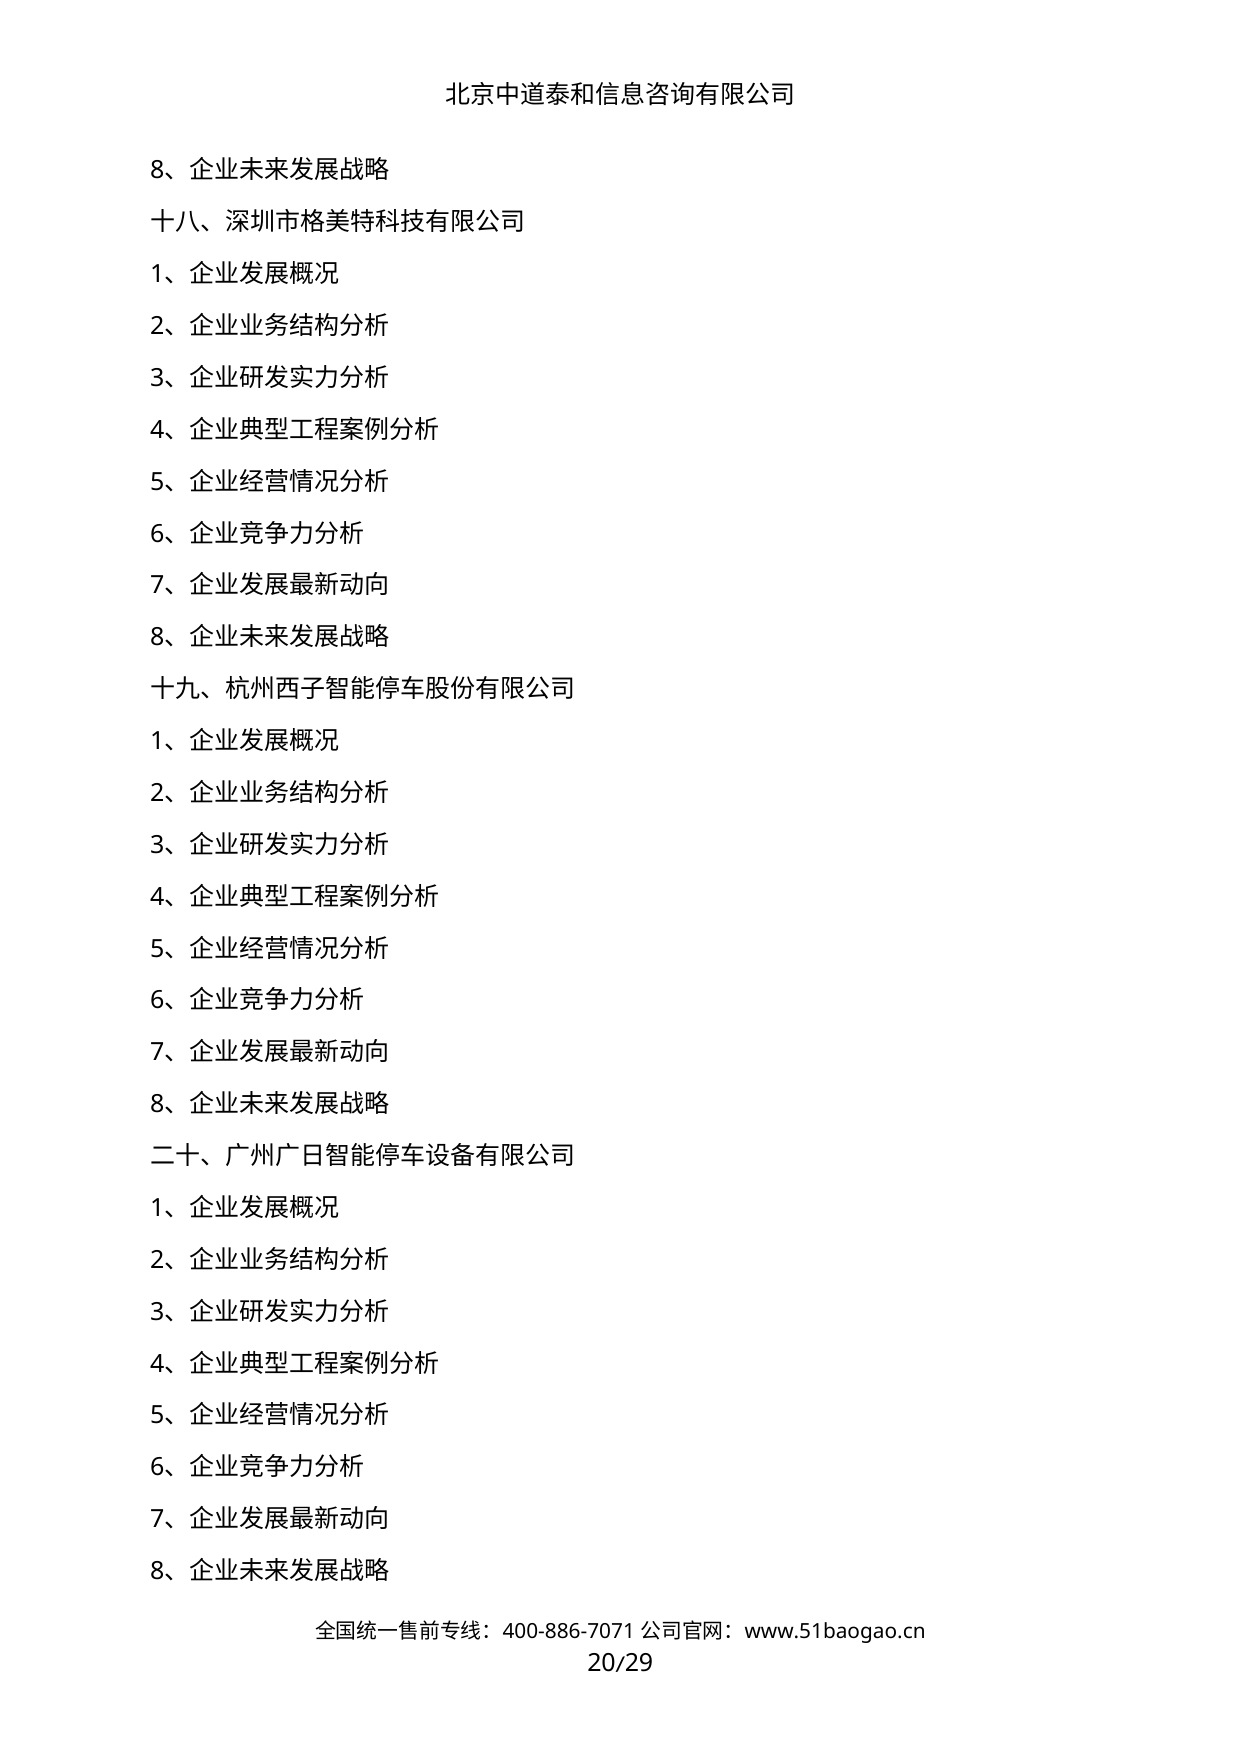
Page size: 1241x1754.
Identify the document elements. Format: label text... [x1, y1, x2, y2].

text 4、企业典型工程案例分析 [150, 1343, 1090, 1379]
text 7、企业发展最新动向 [150, 1032, 1090, 1068]
text 2、企业业务结构分析 [150, 306, 1090, 342]
text 8、企业未来发展战略 [150, 617, 1090, 653]
text 十九、杭州西子智能停车股份有限公司 [150, 669, 1090, 705]
text 5、企业经营情况分析 [150, 461, 1090, 497]
text 2、企业业务结构分析 [150, 772, 1090, 809]
text 6、企业竞争力分析 [150, 513, 1090, 549]
text 1、企业发展概况 [150, 1187, 1090, 1224]
text 二十、广州广日智能停车设备有限公司 [150, 1136, 1090, 1172]
text 2、企业业务结构分析 [150, 1239, 1090, 1276]
text 十八、深圳市格美特科技有限公司 [150, 202, 1090, 238]
text 7、企业发展最新动向 [150, 1499, 1090, 1535]
text 3、企业研发实力分析 [150, 357, 1090, 394]
text 5、企业经营情况分析 [150, 1395, 1090, 1431]
text 6、企业竞争力分析 [150, 980, 1090, 1016]
text 1、企业发展概况 [150, 721, 1090, 757]
text 4、企业典型工程案例分析 [150, 876, 1090, 912]
text 8、企业未来发展战略 [150, 150, 1090, 186]
text 7、企业发展最新动向 [150, 565, 1090, 601]
text 6、企业竞争力分析 [150, 1447, 1090, 1483]
text 8、企业未来发展战略 [150, 1551, 1090, 1587]
text 4、企业典型工程案例分析 [150, 409, 1090, 446]
text 8、企业未来发展战略 [150, 1084, 1090, 1120]
text 5、企业经营情况分析 [150, 928, 1090, 964]
text 3、企业研发实力分析 [150, 1291, 1090, 1327]
text 1、企业发展概况 [150, 254, 1090, 290]
text 3、企业研发实力分析 [150, 824, 1090, 861]
